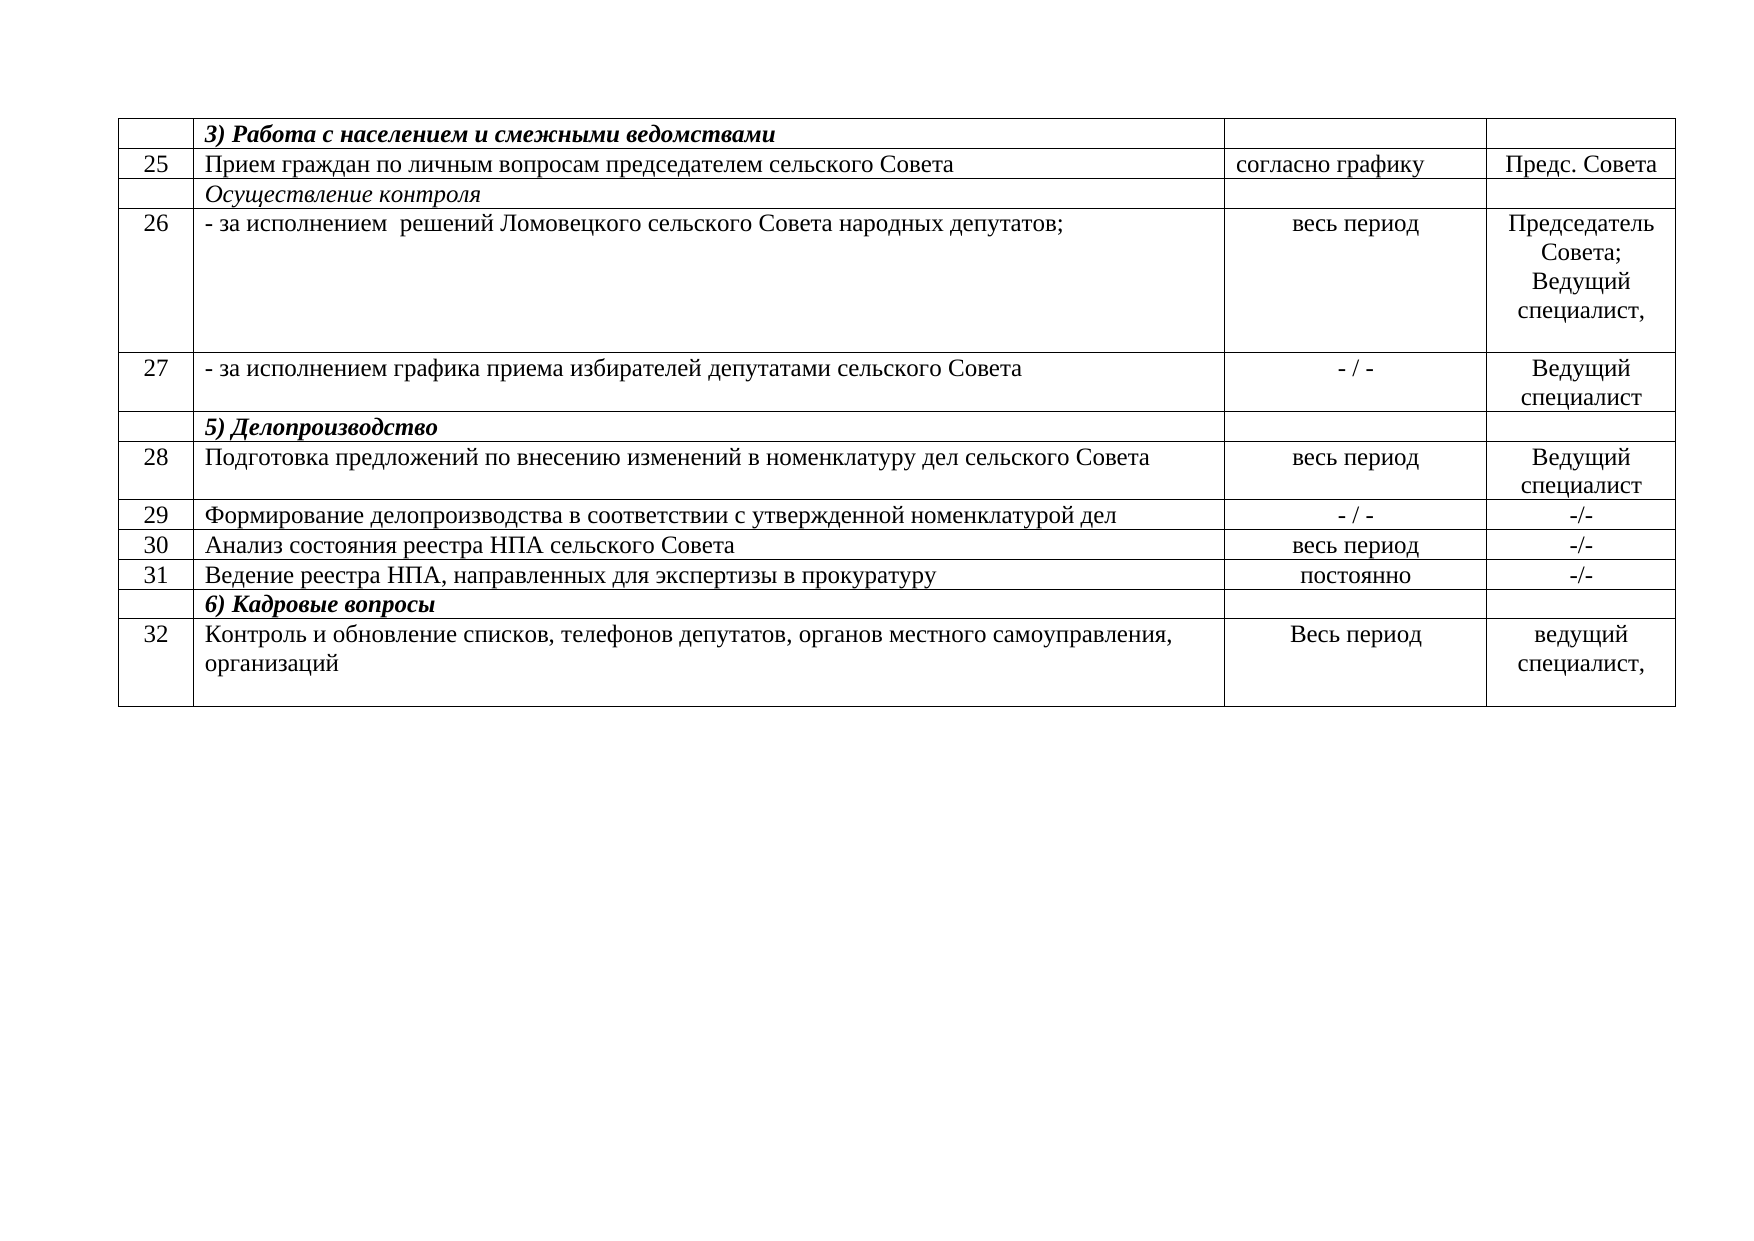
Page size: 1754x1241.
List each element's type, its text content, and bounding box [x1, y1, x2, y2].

table_cell 27 [119, 353, 193, 411]
table_cell [1225, 590, 1486, 618]
table_cell Председатель Совета; Ведущий специалист, [1487, 209, 1675, 352]
table_cell [1487, 412, 1675, 441]
table_cell 3) Работа с населением и смежными ведомствами [194, 119, 1224, 148]
table_cell [1225, 179, 1486, 207]
table_cell весь период [1225, 530, 1486, 559]
table_cell 29 [119, 500, 193, 529]
table_cell [1487, 179, 1675, 207]
table_cell -/- [1487, 560, 1675, 588]
table_cell 6) Кадровые вопросы [194, 590, 1224, 618]
table_cell [1225, 119, 1486, 148]
table_cell -/- [1487, 530, 1675, 559]
table_cell - / - [1225, 500, 1486, 529]
table_cell ведущий специалист, [1487, 619, 1675, 706]
table_cell [1225, 412, 1486, 441]
table_cell 26 [119, 209, 193, 352]
table_cell 31 [119, 560, 193, 588]
table_cell Анализ состояния реестра НПА сельского Совета [194, 530, 1224, 559]
table_cell Прием граждан по личным вопросам председателем сельского Совета [194, 149, 1224, 178]
table_cell весь период [1225, 442, 1486, 499]
table_cell Ведение реестра НПА, направленных для экспертизы в прокуратуру [194, 560, 1224, 588]
table_cell Формирование делопроизводства в соответствии с утвержденной номенклатурой дел [194, 500, 1224, 529]
table_cell весь период [1225, 209, 1486, 352]
table_cell [119, 412, 193, 441]
table_cell Осуществление контроля [194, 179, 1224, 207]
table_cell Весь период [1225, 619, 1486, 706]
table_cell [119, 590, 193, 618]
table_cell 32 [119, 619, 193, 706]
table_cell Предс. Совета [1487, 149, 1675, 178]
table_cell 25 [119, 149, 193, 178]
table_cell Подготовка предложений по внесению изменений в номенклатуру дел сельского Совета [194, 442, 1224, 499]
table_cell Контроль и обновление списков, телефонов депутатов, органов местного самоуправления, организаций [194, 619, 1224, 706]
table_cell [1487, 590, 1675, 618]
table_cell [119, 179, 193, 207]
table_cell [1487, 119, 1675, 148]
table_cell постоянно [1225, 560, 1486, 588]
table_cell - / - [1225, 353, 1486, 411]
table_cell -/- [1487, 500, 1675, 529]
table_cell согласно графику [1225, 149, 1486, 178]
table_cell 28 [119, 442, 193, 499]
table_cell - за исполнением графика приема избирателей депутатами сельского Совета [194, 353, 1224, 411]
table_cell - за исполнением решений Ломовецкого сельского Совета народных депутатов; [194, 209, 1224, 352]
table_cell Ведущий специалист [1487, 353, 1675, 411]
table_cell 30 [119, 530, 193, 559]
table_cell [119, 119, 193, 148]
table_cell 5) Делопроизводство [194, 412, 1224, 441]
table_cell Ведущий специалист [1487, 442, 1675, 499]
